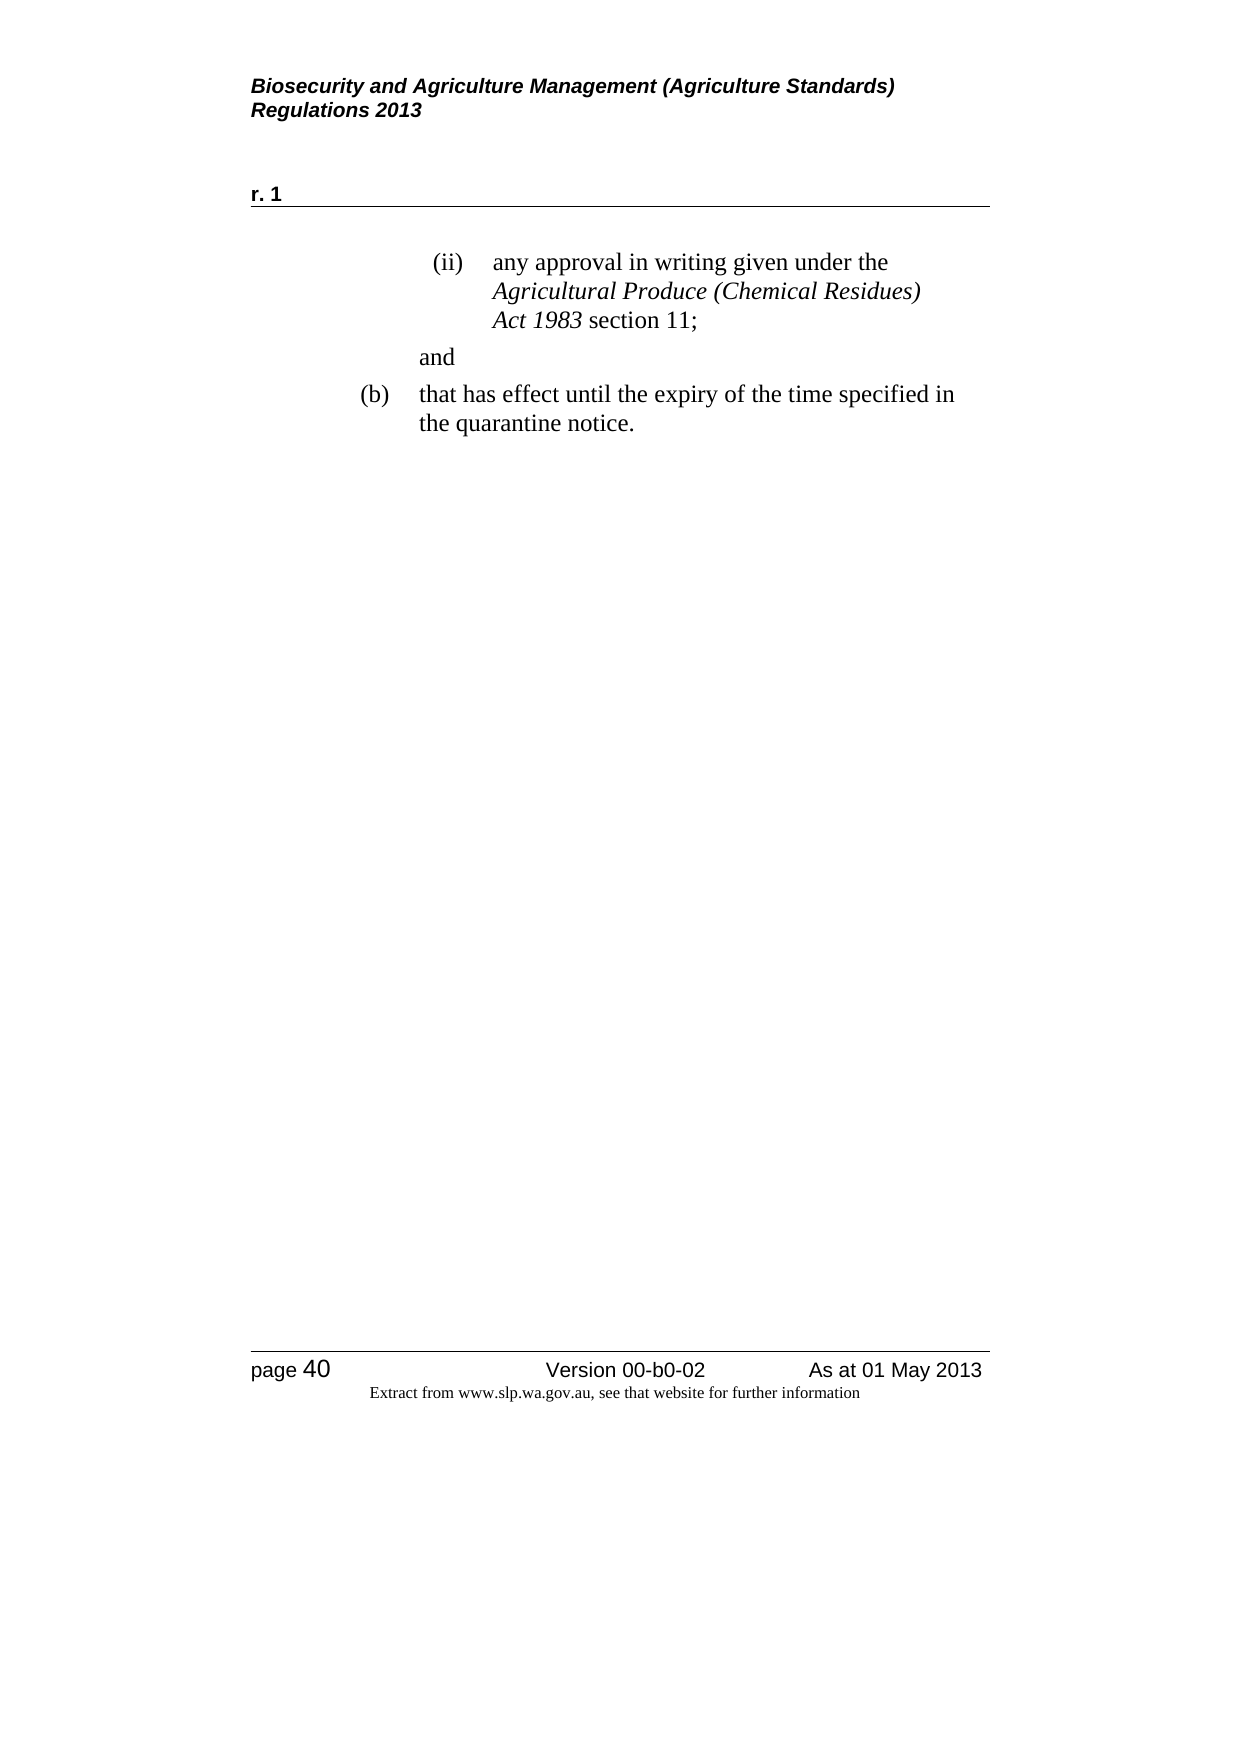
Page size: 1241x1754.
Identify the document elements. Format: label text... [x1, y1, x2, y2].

text (ii) any approval in writing given under the Agricultural Produce (Chemical Residues) Act 1983 section 11; [251, 247, 990, 334]
text (b) that has effect until the expiry of the time specified in the quarantine notice. [251, 379, 990, 437]
text and [251, 342, 990, 371]
